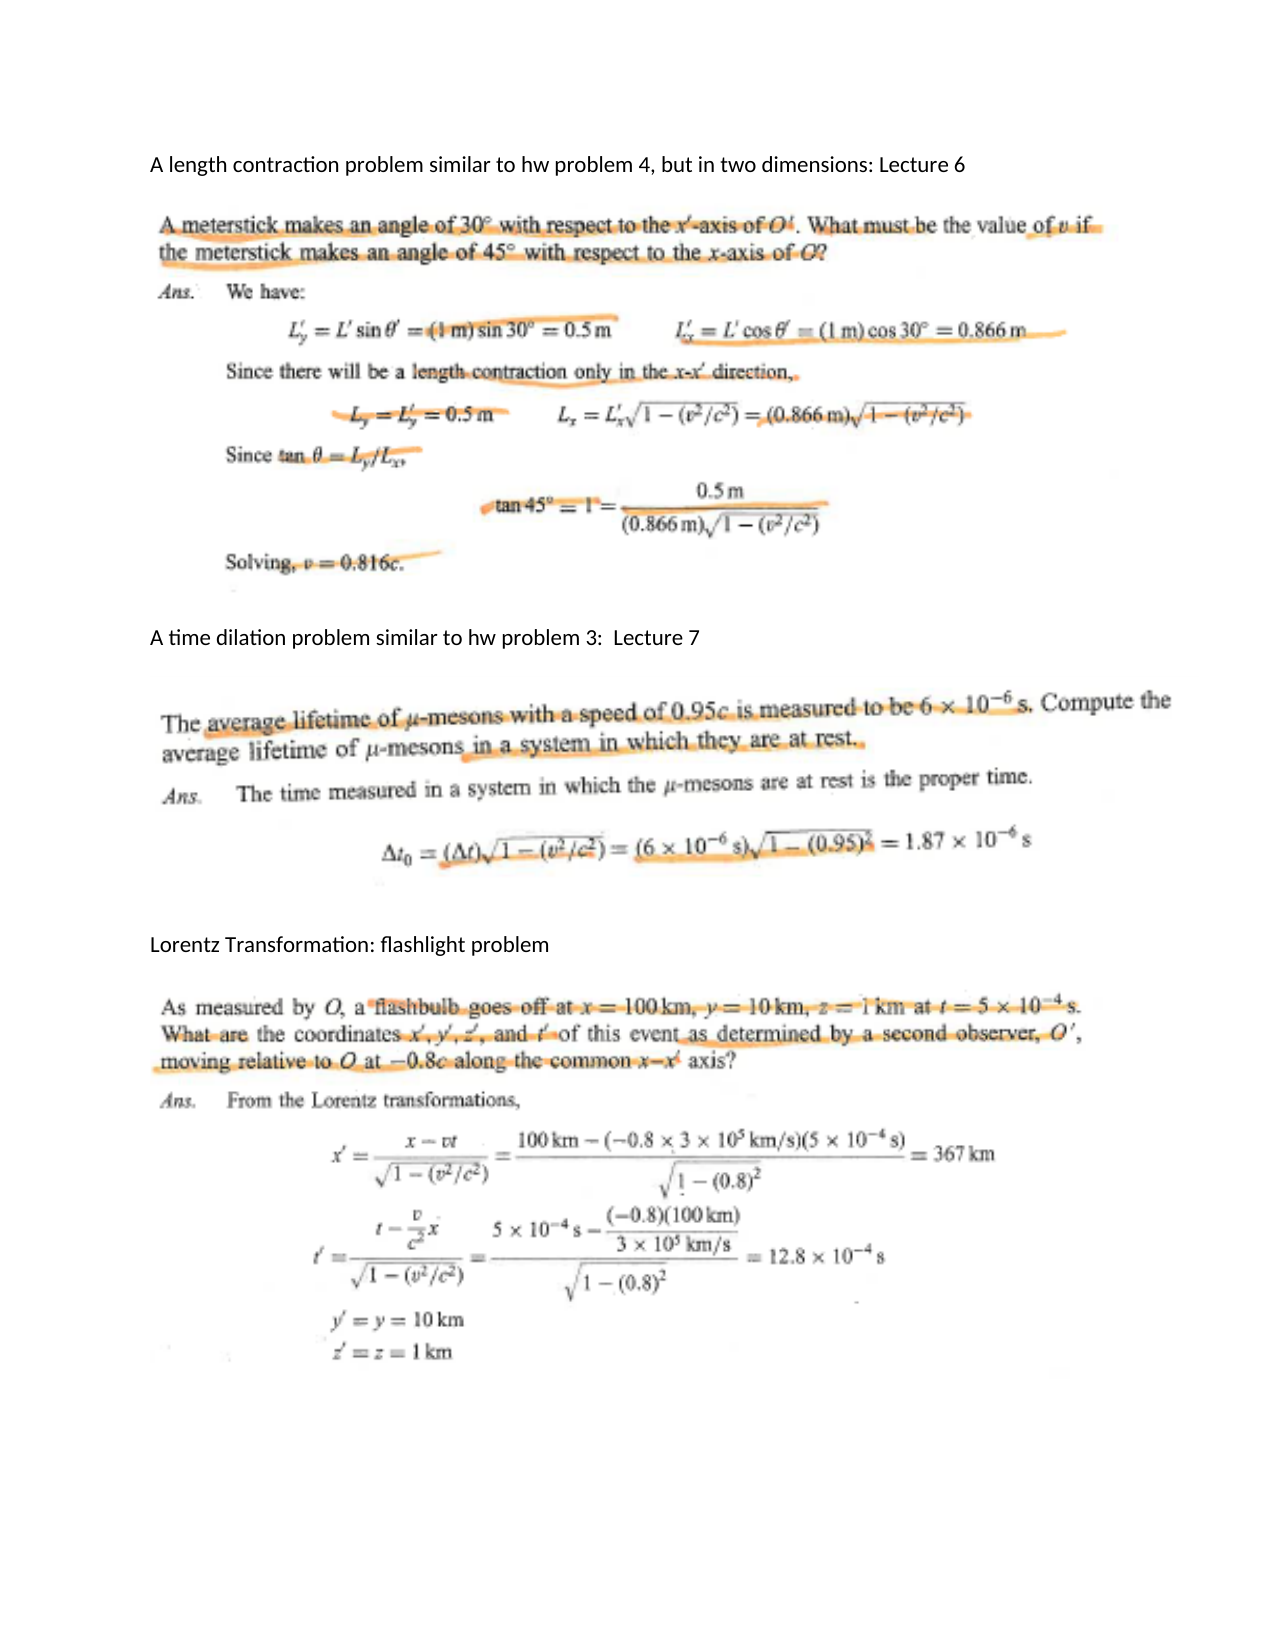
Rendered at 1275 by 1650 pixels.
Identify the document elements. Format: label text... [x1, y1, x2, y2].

text A length contraction problem similar to hw problem 4, but in two dimensions: Lecture 6 [150, 150, 1125, 178]
text Lorentz Transformation: flashlight problem [150, 930, 1125, 958]
text A time dilation problem similar to hw problem 3: Lecture 7 [150, 623, 1125, 651]
